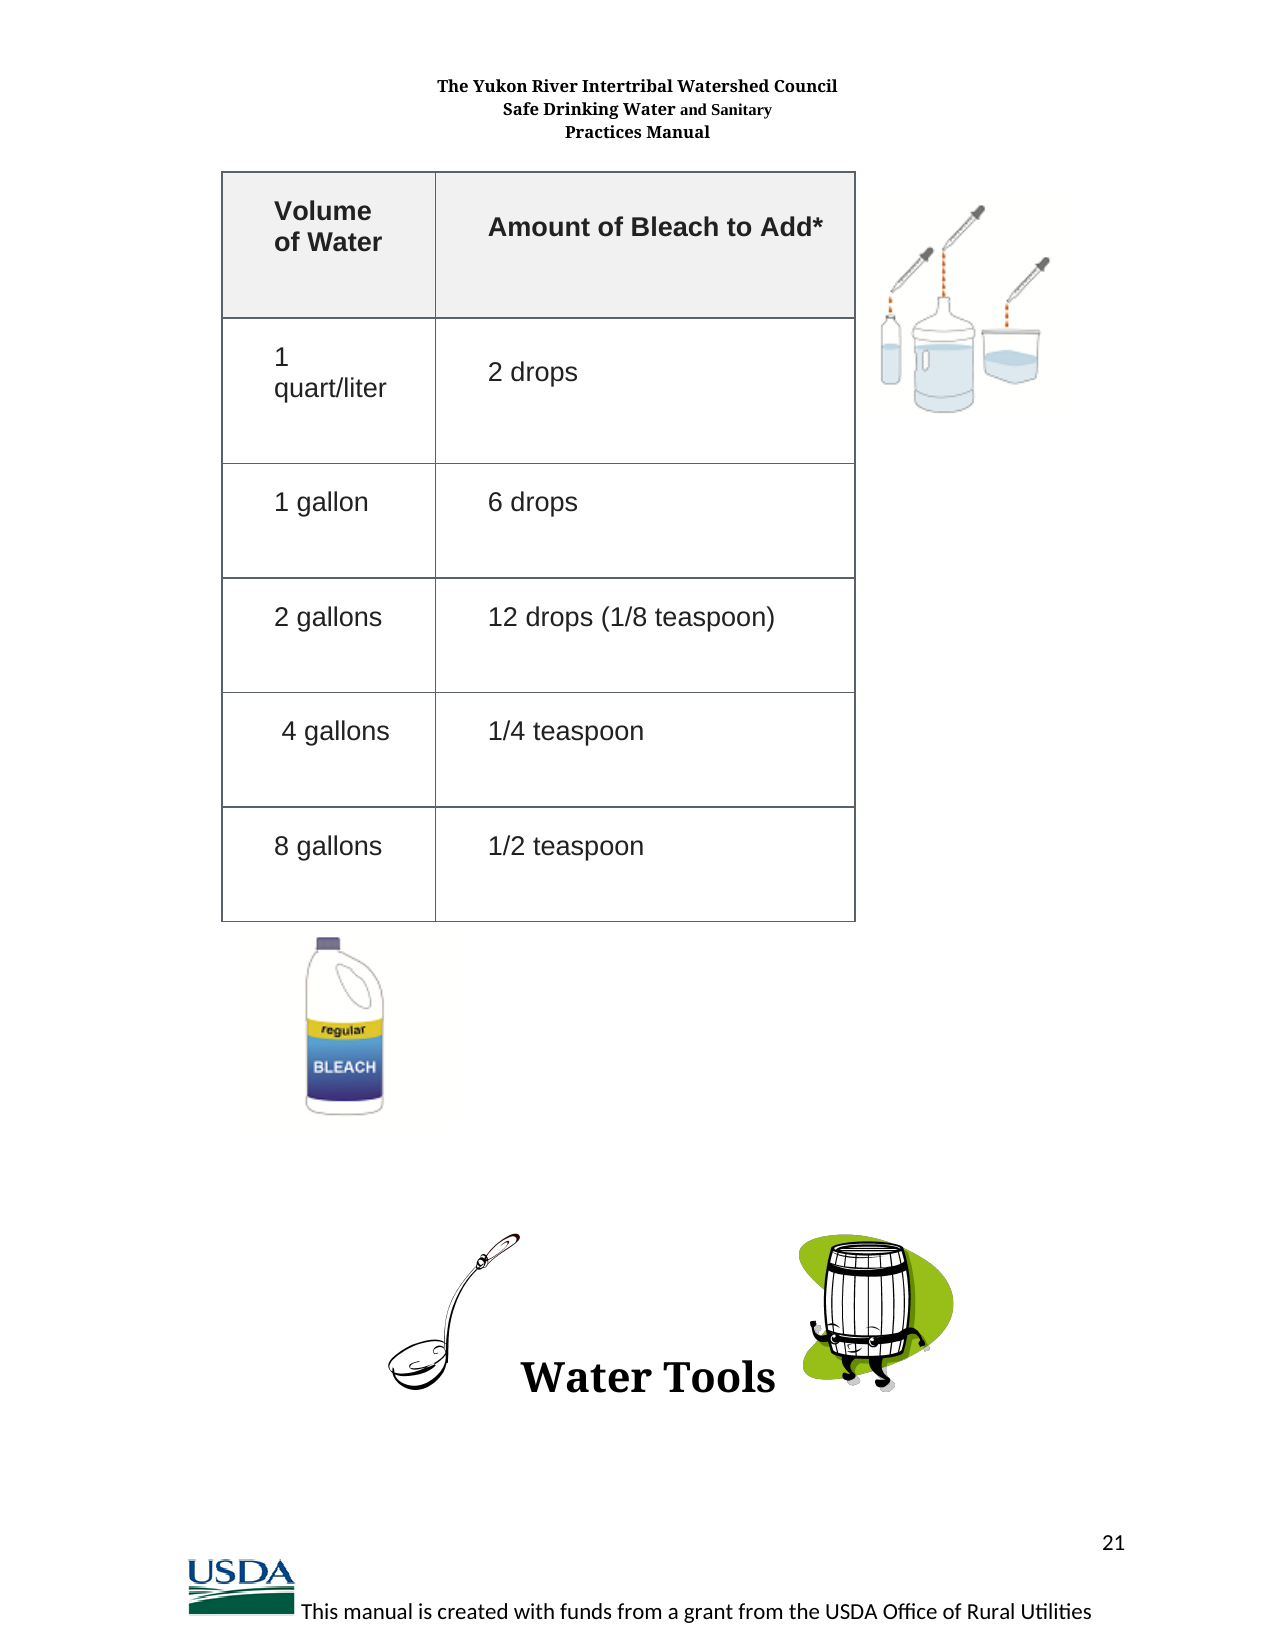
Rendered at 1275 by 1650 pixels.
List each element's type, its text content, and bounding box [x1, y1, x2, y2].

table_cell 6 drops [436, 464, 854, 577]
picture [387, 1230, 521, 1392]
table_header Amount of Bleach to Add* [436, 173, 854, 317]
picture [856, 198, 1069, 417]
table_cell 2 gallons [223, 579, 435, 692]
table_cell 1 gallon [223, 464, 435, 577]
table_cell 2 drops [436, 319, 854, 463]
table_cell 1/4 teaspoon [436, 693, 854, 806]
table_cell 1 quart/liter [223, 319, 435, 463]
table_cell 1/2 teaspoon [436, 808, 854, 921]
picture [234, 922, 456, 1131]
table_cell 12 drops (1/8 teaspoon) [436, 579, 854, 692]
table_cell 4 gallons [223, 693, 435, 806]
picture [798, 1233, 954, 1392]
table_cell 8 gallons [223, 808, 435, 921]
table_header Volume of Water [223, 173, 435, 317]
picture [182, 1556, 301, 1620]
